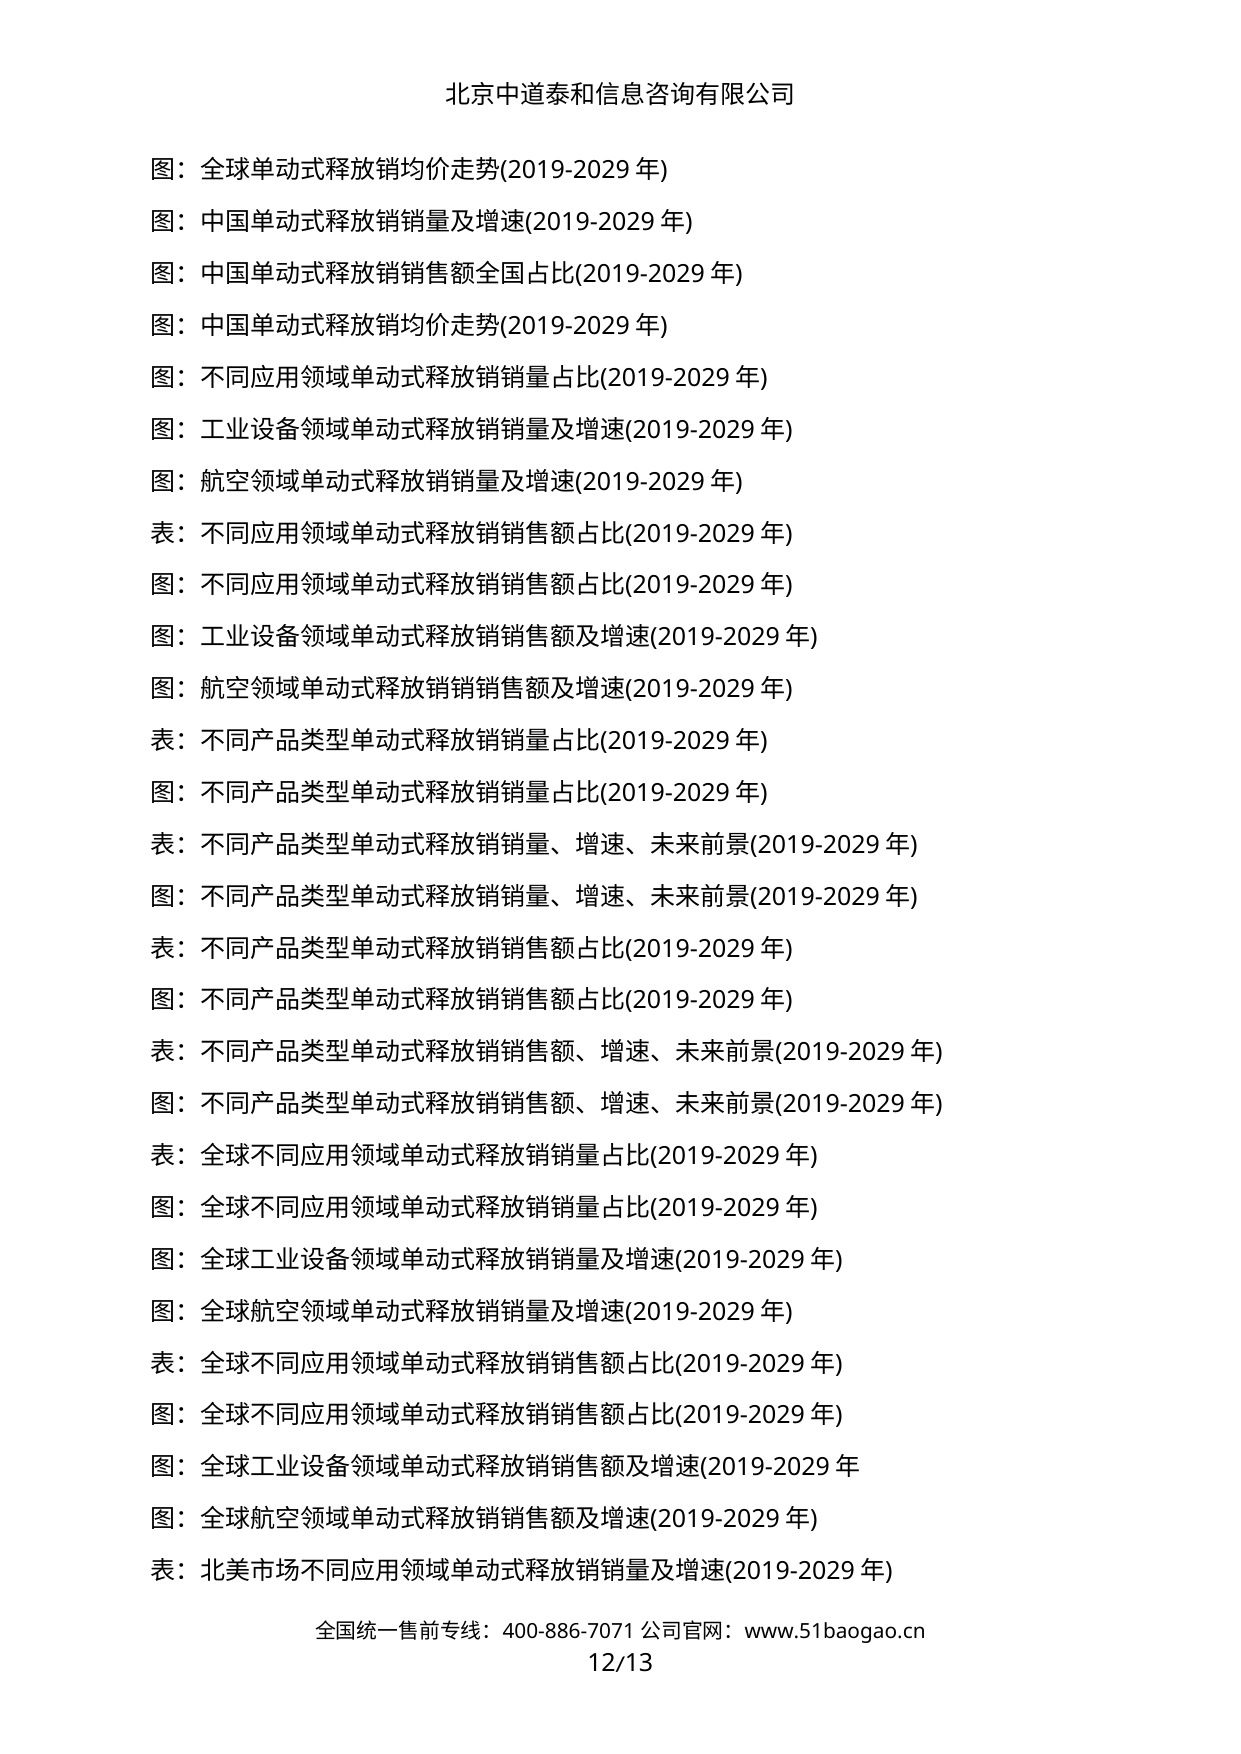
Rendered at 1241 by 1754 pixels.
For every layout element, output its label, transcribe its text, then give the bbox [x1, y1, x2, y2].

text 图：中国单动式释放销销量及增速(2019-2029年) [150, 202, 1090, 238]
text 图：不同产品类型单动式释放销销量、增速、未来前景(2019-2029年) [150, 876, 1090, 912]
text 图：不同应用领域单动式释放销销售额占比(2019-2029年) [150, 565, 1090, 601]
text 图：全球工业设备领域单动式释放销销量及增速(2019-2029年) [150, 1239, 1090, 1276]
text 图：全球不同应用领域单动式释放销销售额占比(2019-2029年) [150, 1395, 1090, 1431]
text 图：不同应用领域单动式释放销销量占比(2019-2029年) [150, 357, 1090, 394]
text 图：全球航空领域单动式释放销销售额及增速(2019-2029年) [150, 1499, 1090, 1535]
text 图：不同产品类型单动式释放销销售额、增速、未来前景(2019-2029年) [150, 1084, 1090, 1120]
text 图：航空领域单动式释放销销量及增速(2019-2029年) [150, 461, 1090, 497]
text 表：不同产品类型单动式释放销销售额占比(2019-2029年) [150, 928, 1090, 964]
text 表：不同应用领域单动式释放销销售额占比(2019-2029年) [150, 513, 1090, 549]
text 图：不同产品类型单动式释放销销量占比(2019-2029年) [150, 772, 1090, 809]
text 表：不同产品类型单动式释放销销量占比(2019-2029年) [150, 721, 1090, 757]
text 表：全球不同应用领域单动式释放销销量占比(2019-2029年) [150, 1136, 1090, 1172]
text 图：中国单动式释放销均价走势(2019-2029年) [150, 306, 1090, 342]
text 图：工业设备领域单动式释放销销售额及增速(2019-2029年) [150, 617, 1090, 653]
text 图：不同产品类型单动式释放销销售额占比(2019-2029年) [150, 980, 1090, 1016]
text 图：全球工业设备领域单动式释放销销售额及增速(2019-2029年 [150, 1447, 1090, 1483]
text 图：全球航空领域单动式释放销销量及增速(2019-2029年) [150, 1291, 1090, 1327]
text 图：全球单动式释放销均价走势(2019-2029年) [150, 150, 1090, 186]
text 表：北美市场不同应用领域单动式释放销销量及增速(2019-2029年) [150, 1551, 1090, 1587]
text 表：不同产品类型单动式释放销销售额、增速、未来前景(2019-2029年) [150, 1032, 1090, 1068]
text 图：全球不同应用领域单动式释放销销量占比(2019-2029年) [150, 1187, 1090, 1224]
text 表：不同产品类型单动式释放销销量、增速、未来前景(2019-2029年) [150, 824, 1090, 861]
text 图：航空领域单动式释放销销销售额及增速(2019-2029年) [150, 669, 1090, 705]
text 表：全球不同应用领域单动式释放销销售额占比(2019-2029年) [150, 1343, 1090, 1379]
text 图：中国单动式释放销销售额全国占比(2019-2029年) [150, 254, 1090, 290]
text 图：工业设备领域单动式释放销销量及增速(2019-2029年) [150, 409, 1090, 446]
